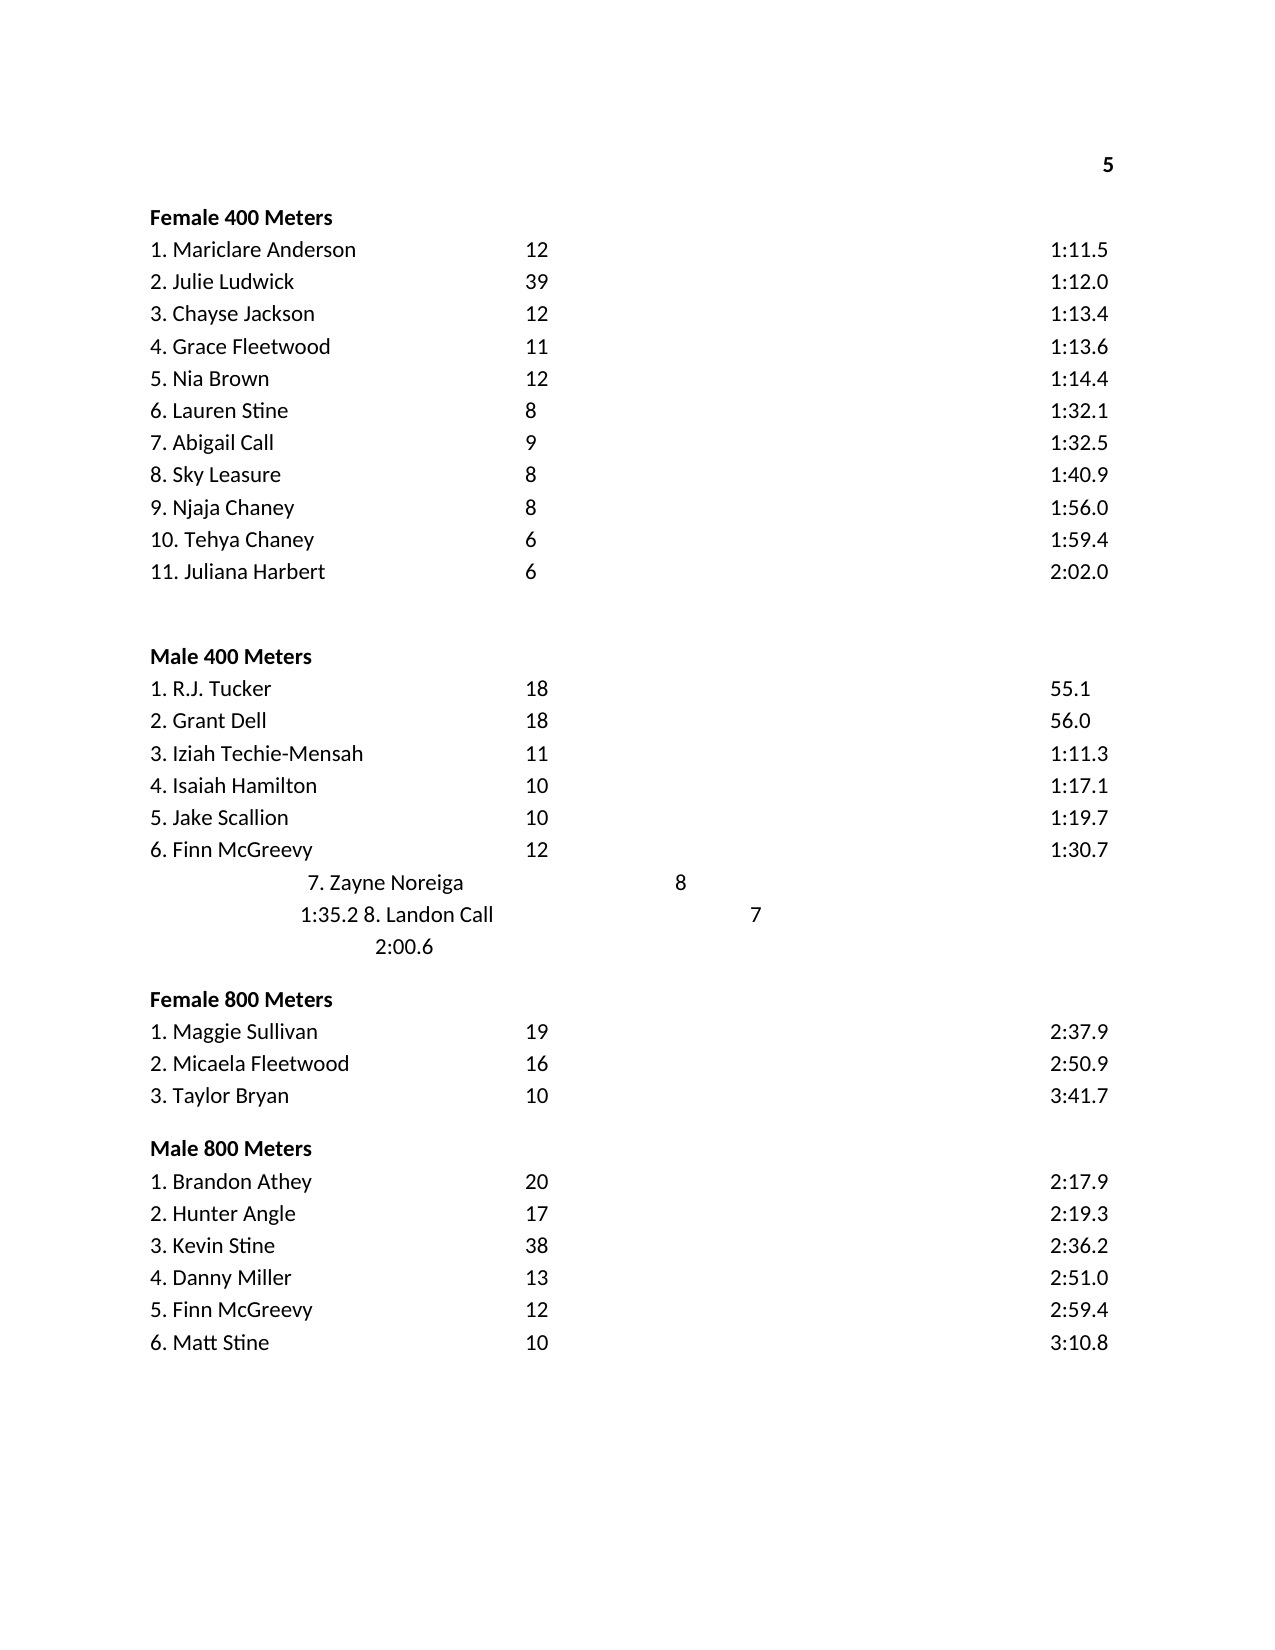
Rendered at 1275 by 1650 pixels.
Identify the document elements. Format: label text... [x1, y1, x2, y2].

text Male 800 Meters 1. Brandon Athey 20 2:17.9 2. Hunter Angle 17 2:19.3 3. Kevin Stine 38 2:36.2 4. Danny Miller 13 2:51.0 5. Finn McGreevy 12 2:59.4 6. Matt Stine 10 3:10.8 [150, 1134, 1125, 1356]
text Female 400 Meters 1. Mariclare Anderson 12 1:11.5 2. Julie Ludwick 39 1:12.0 3. Chayse Jackson 12 1:13.4 4. Grace Fleetwood 11 1:13.6 5. Nia Brown 12 1:14.4 6. Lauren Stine 8 1:32.1 7. Abigail Call 9 1:32.5 8. Sky Leasure 8 1:40.9 9. Njaja Chaney 8 1:56.0 10. Tehya Chaney 6 1:59.4 11. Juliana Harbert 6 2:02.0 [150, 203, 1125, 617]
text Female 800 Meters 1. Maggie Sullivan 19 2:37.9 2. Micaela Fleetwood 16 2:50.9 3. Taylor Bryan 10 3:41.7 [150, 985, 1125, 1109]
text Male 400 Meters 1. R.J. Tucker 18 55.1 2. Grant Dell 18 56.0 3. Iziah Techie-Mensah 11 1:11.3 4. Isaiah Hamilton 10 1:17.1 5. Jake Scallion 10 1:19.7 6. Finn McGreevy 12 1:30.7 7. Zayne Noreiga 8 1:35.2 8. Landon Call 7 2:00.6 [150, 642, 1125, 960]
text 5 [150, 150, 1125, 178]
